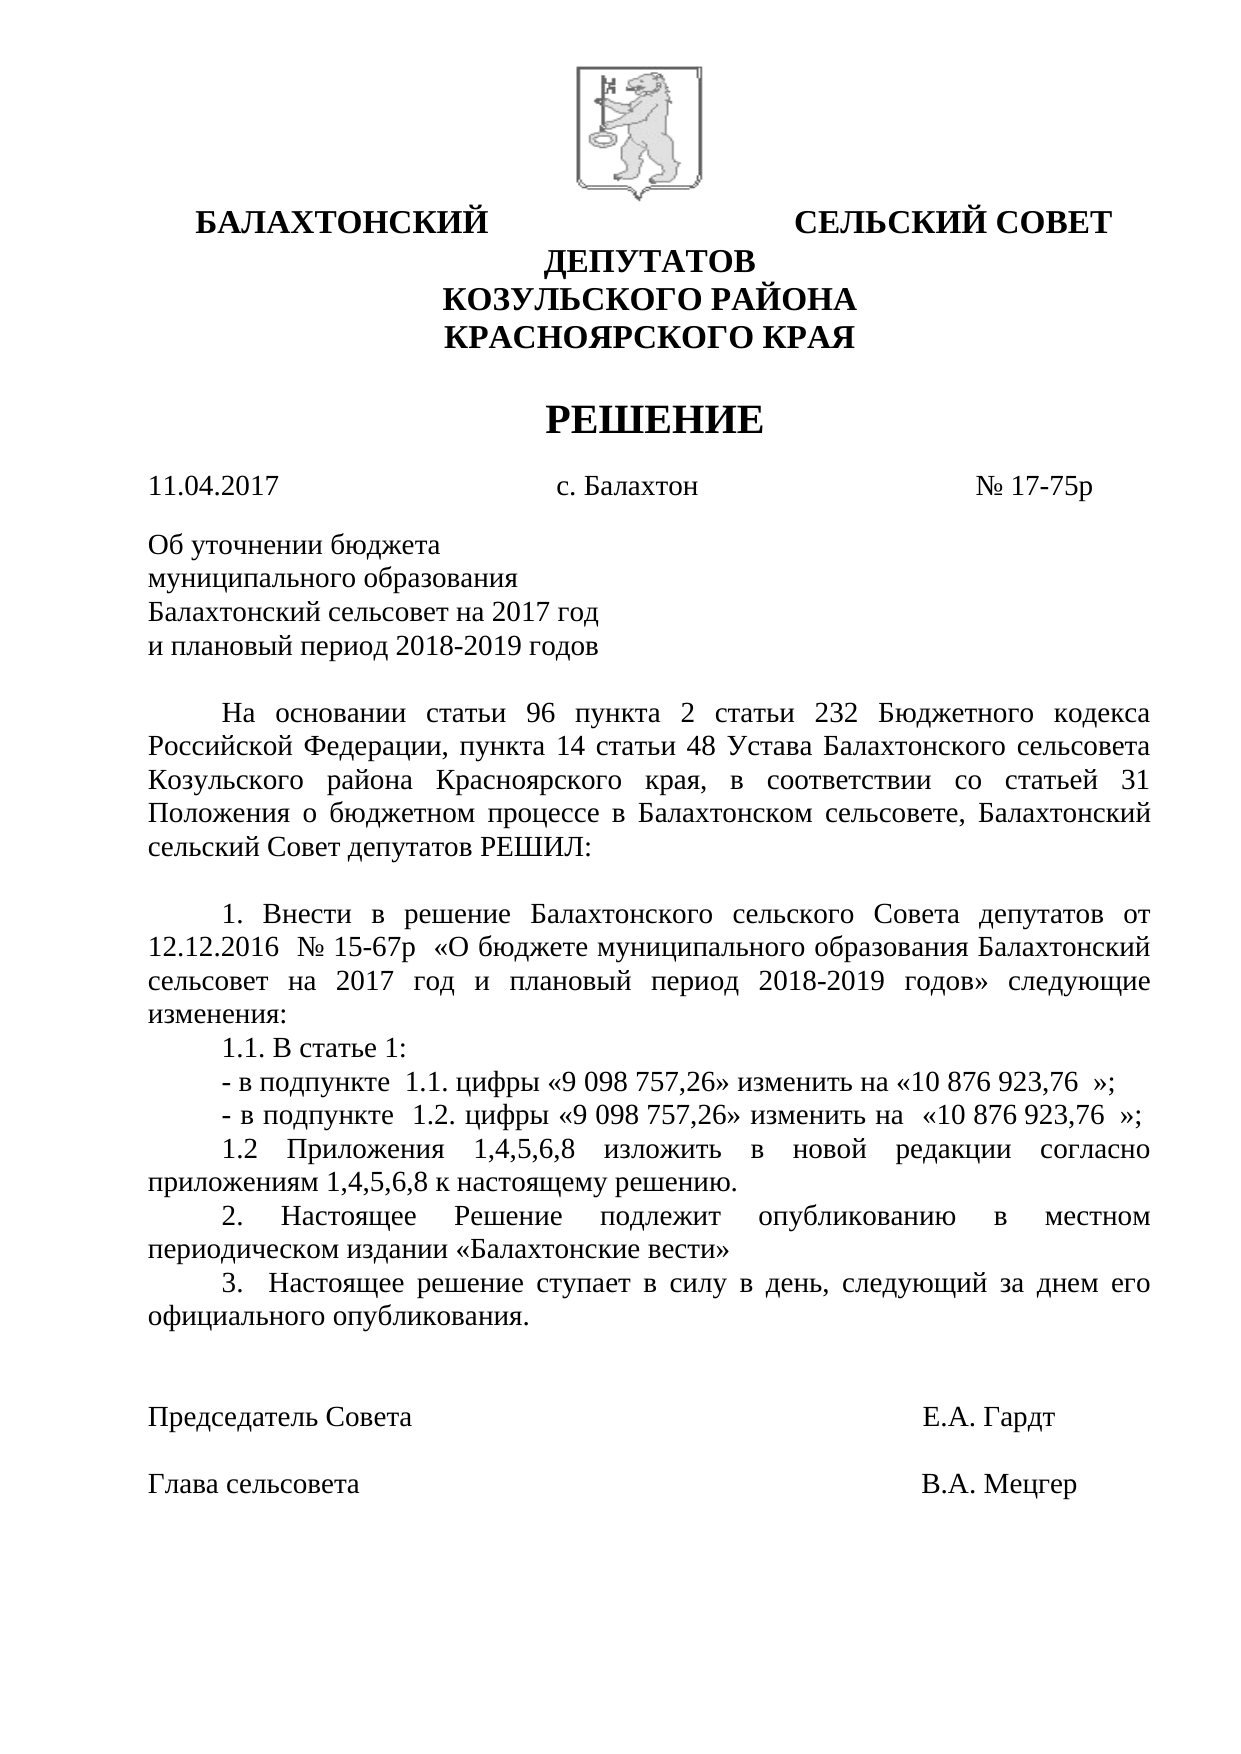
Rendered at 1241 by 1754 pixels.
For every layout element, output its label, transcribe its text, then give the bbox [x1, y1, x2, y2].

text 11.04.2017 с. Балахтон № 17-75р [148, 468, 1152, 501]
text Глава сельсовета В.А. Мецгер [148, 1466, 1152, 1500]
text КОЗУЛЬСКОГО РАЙОНА [148, 279, 1152, 318]
text - в подпункте 1.1. цифры «9 098 757,26» изменить на «10 876 923,76 »; [148, 1064, 1152, 1097]
text 3. Настоящее решение ступает в силу в день, следующий за днем его официального опубликования. [148, 1265, 1152, 1332]
text Председатель Совета Е.А. Гардт [148, 1399, 1152, 1433]
text 1.1. В статье 1: [148, 1030, 1152, 1064]
table_cell 0000 [554, 64, 736, 207]
text 2. Настоящее Решение подлежит опубликованию в местном периодическом издании «Балахтонские вести» [148, 1198, 1152, 1265]
text Об уточнении бюджета [148, 527, 1152, 561]
text КРАСНОЯРСКОГО КРАЯ [148, 318, 1152, 356]
text и плановый период 2018-2019 годов [148, 628, 1152, 661]
text муниципального образования [148, 561, 1152, 594]
text - в подпункте 1.2. цифры «9 098 757,26» изменить на «10 876 923,76 »; 1.2 Приложения 1,4,5,6,8 изложить в новой редакции согласно приложениям 1,4,5,6,8 к настоящему решению. [148, 1097, 1152, 1198]
text БАЛАХТОНСКИЙ СЕЛЬСКИЙ СОВЕТ ДЕПУТАТОВ [148, 203, 1152, 279]
text Балахтонский сельсовет на 2017 год [148, 594, 1152, 628]
text РЕШЕНИЕ [148, 394, 1152, 442]
text 1. Внести в решение Балахтонского сельского Совета депутатов от 12.12.2016 № 15-67р «О бюджете муниципального образования Балахтонский сельсовет на 2017 год и плановый период 2018-2019 годов» следующие изменения: [148, 896, 1152, 1030]
text На основании статьи 96 пункта 2 статьи 232 Бюджетного кодекса Российской Федерации, пункта 14 статьи 48 Устава Балахтонского сельсовета Козульского района Красноярского края, в соответствии со статьей 31 Положения о бюджетном процессе в Балахтонском сельсовете, Балахтонский сельский Совет депутатов РЕШИЛ: [148, 695, 1152, 862]
